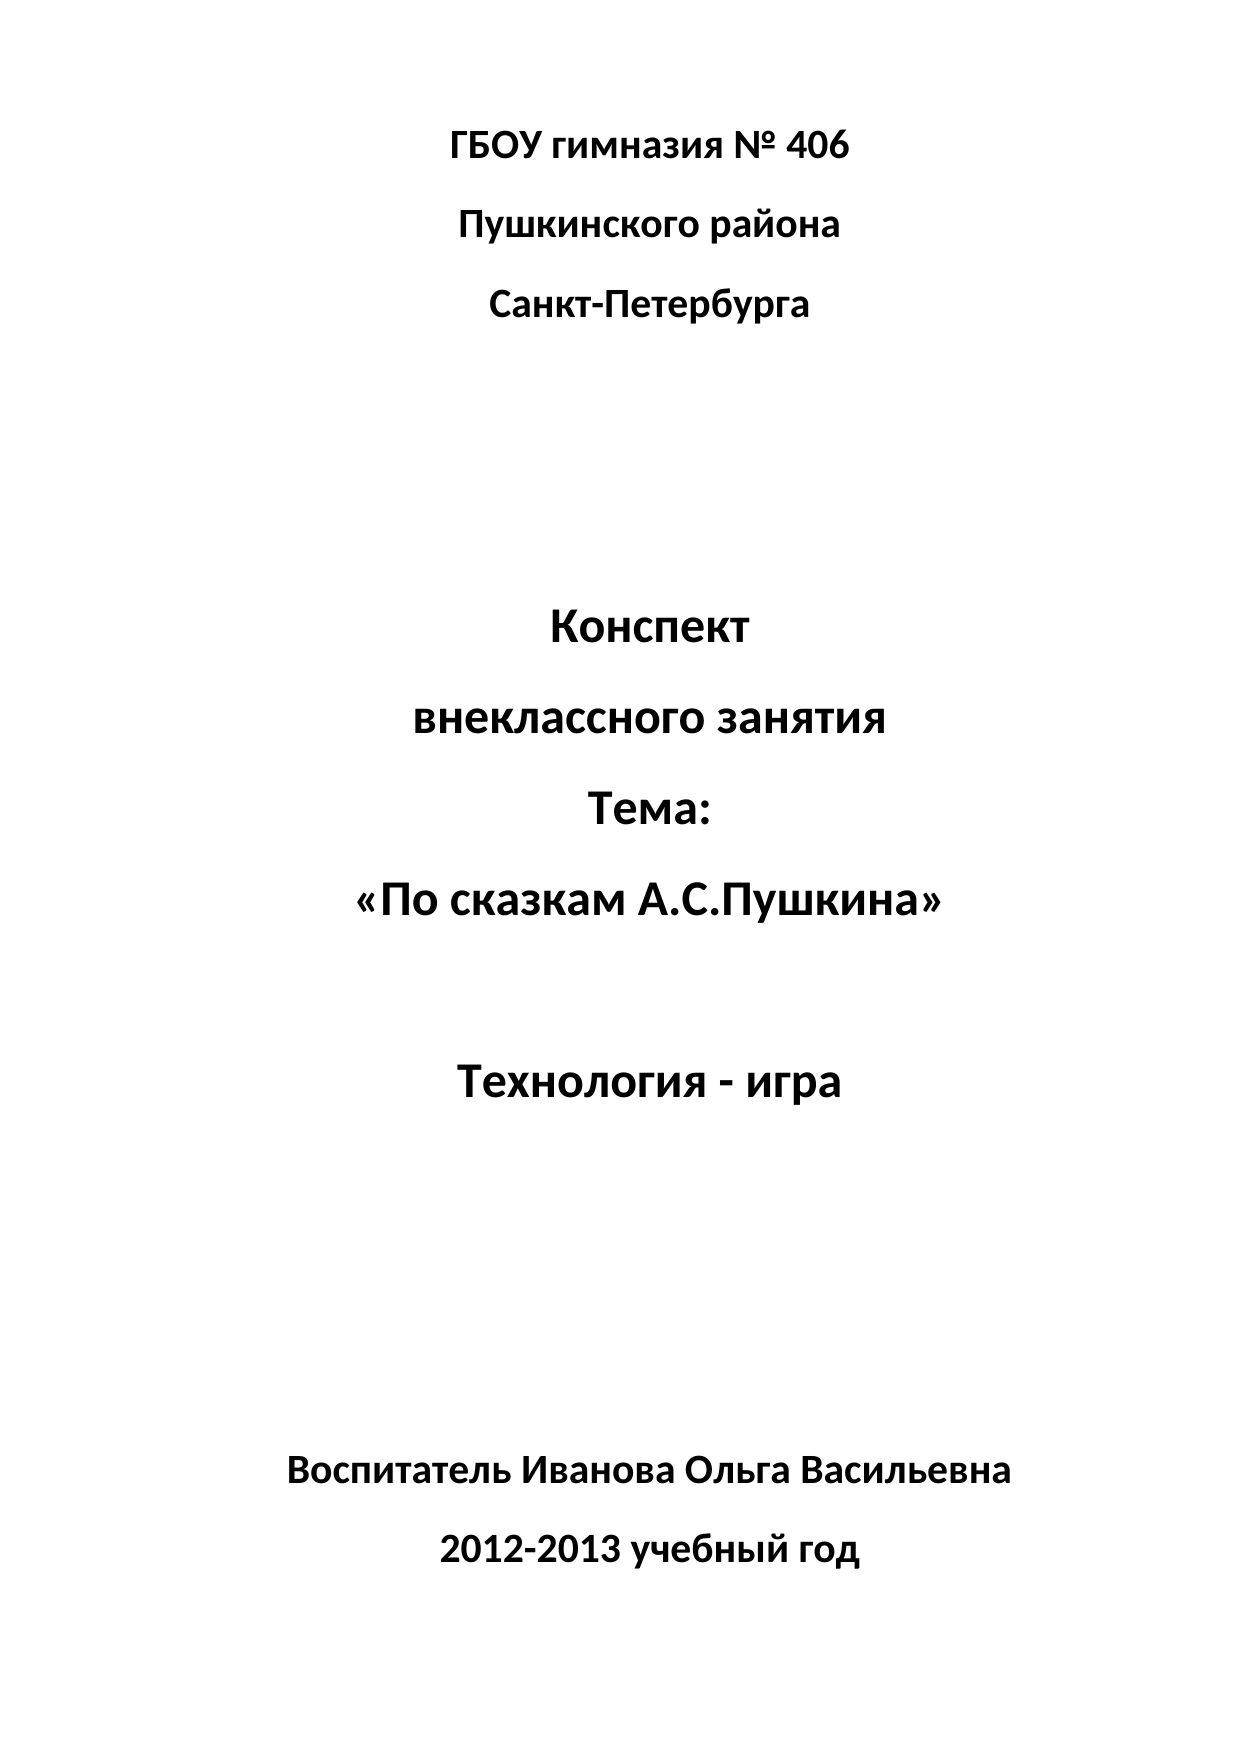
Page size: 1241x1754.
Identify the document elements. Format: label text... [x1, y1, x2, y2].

text Конспект [148, 594, 1152, 655]
text Воспитатель Иванова Ольга Васильевна [148, 1443, 1152, 1494]
text Технология - игра [148, 1049, 1152, 1110]
text Санкт-Петербурга [148, 277, 1152, 327]
text 2012-2013 учебный год [148, 1522, 1152, 1573]
text «По сказкам А.С.Пушкина» [148, 867, 1152, 928]
text Тема: [148, 776, 1152, 837]
text внеклассного занятия [148, 685, 1152, 746]
text ГБОУ гимназия № 406 [148, 118, 1152, 169]
text Пушкинского района [148, 197, 1152, 248]
